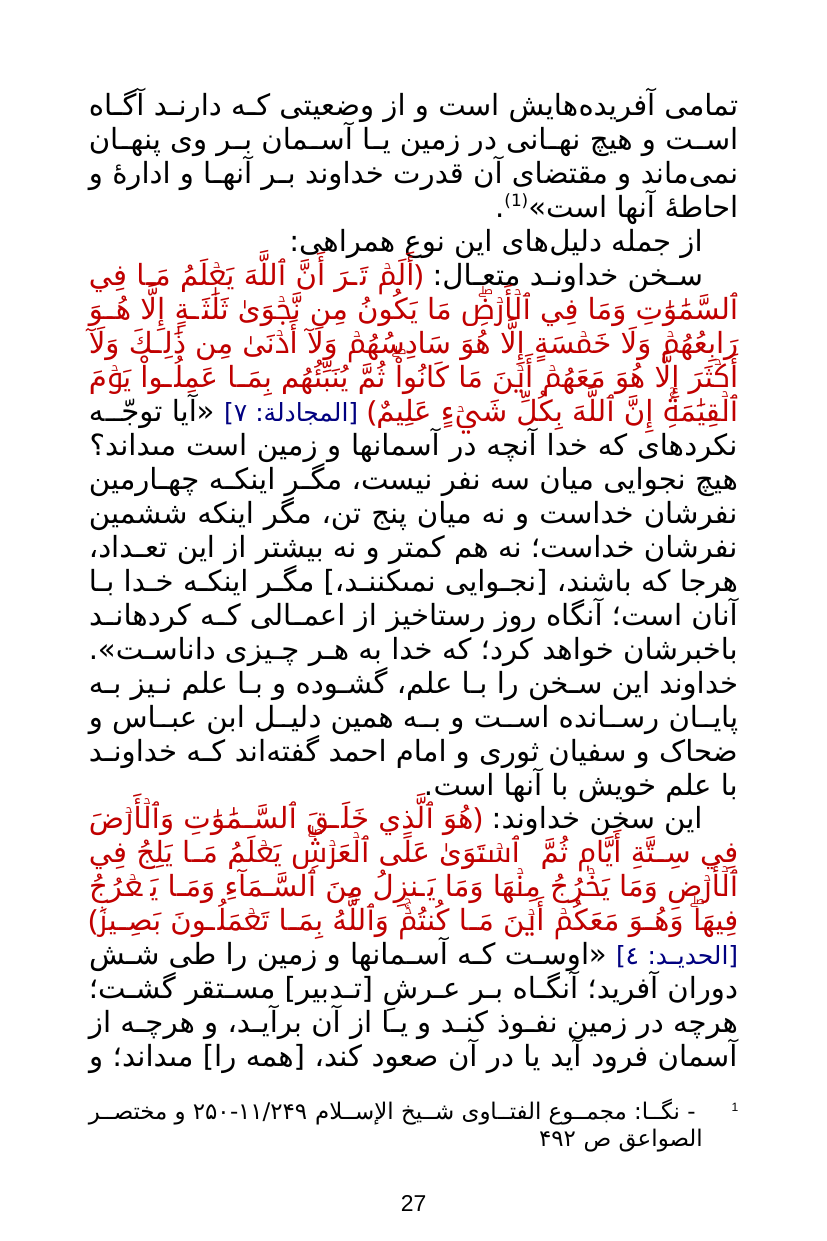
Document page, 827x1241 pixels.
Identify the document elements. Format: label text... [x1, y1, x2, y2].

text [89, 802, 738, 1073]
text سخن خداوند متعال:‌ ﴿أَلَمۡ تَرَ أَنَّ ٱللَّهَ يَعۡلَمُ مَا فِي ٱلسَّمَٰوَٰتِ وَمَا فِي ٱلۡأَرۡضِۖ مَا يَكُونُ مِن نَّجۡوَىٰ ثَلَٰثَةٍ إِلَّا هُوَ رَابِعُهُمۡ وَلَا خَمۡسَةٍ إِلَّا هُوَ سَادِسُهُمۡ وَلَآ أَدۡنَىٰ مِن ذَٰلِكَ وَلَآ أَكۡثَرَ إِلَّا هُوَ مَعَهُمۡ أَيۡنَ مَا كَانُواْۖ ثُمَّ يُنَبِّئُهُم بِمَا عَمِلُواْ يَوۡمَ ٱلۡقِيَٰمَةِۚ إِنَّ ٱللَّهَ بِكُلِّ شَيۡءٍ عَلِيمٌ﴾ [المجادلة: ٧] «آيا توجّه نكرده‏اى كه خدا آنچه در آسمانها و زمين است مى‏داند؟ هيچ نجوايى ميان سه نفر نيست، مگر اينكه چهارمين نفرشان خداست و نه ميان پنج تن، مگر اينكه ششمين نفرشان خداست؛ نه هم كمتر و نه بيشتر از اين تعداد، هرجا كه باشند، [نجوايى نمى‏كنند،] مگر اينكه خدا با آنان است؛ آنگاه روز رستاخيز از اعمالى كه كرده‏اند باخبرشان خواهد كرد؛ كه خدا به هر چيزى داناست». خداوند این سخن را با علم، گشوده و با علم نیز به پایان رسانده است و به همین دلیل ابن عباس و ضحاک و سفیان ثوری و امام احمد گفته‌اند که خداوند با علم خویش با آنها است. [89, 258, 738, 802]
text از جمله دلیل‌های این نوع همراهی: [89, 224, 738, 258]
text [89, 89, 738, 224]
